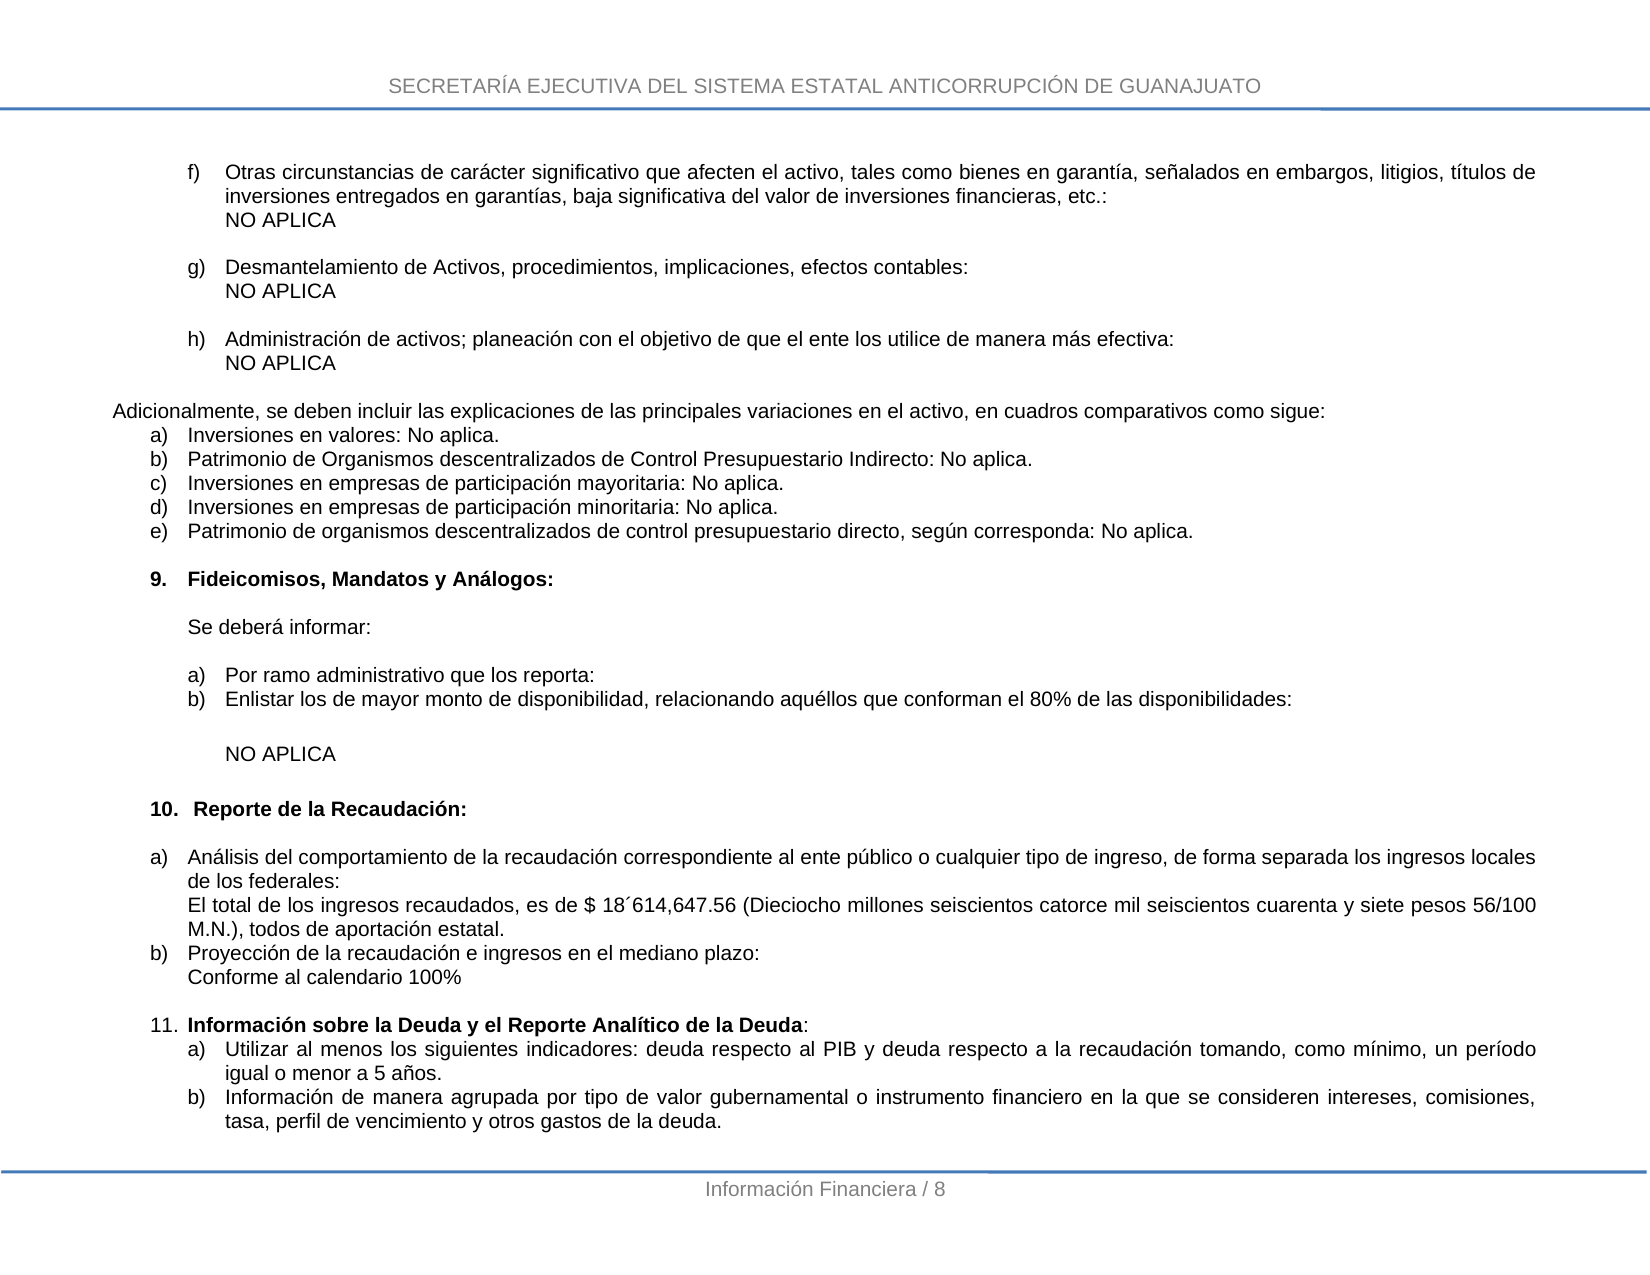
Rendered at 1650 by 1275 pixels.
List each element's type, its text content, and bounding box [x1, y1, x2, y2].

list NO APLICA [225, 207, 1538, 231]
list Fideicomisos, Mandatos y Análogos: [150, 567, 1538, 591]
list Información de manera agrupada por tipo de valor gubernamental o instrumento financiero en la que se consideren intereses, comisiones, tasa, perfil de vencimiento y otros gastos de la deuda. [187, 1084, 1538, 1132]
list Información sobre la Deuda y el Reporte Analítico de la Deuda: [150, 1013, 1538, 1037]
list El total de los ingresos recaudados, es de $ 18´614,647.56 (Dieciocho millones seiscientos catorce mil seiscientos cuarenta y siete pesos 56/100 M.N.), todos de aportación estatal. [187, 893, 1538, 941]
text Adicionalmente, se deben incluir las explicaciones de las principales variaciones en el activo, en cuadros comparativos como sigue: [112, 399, 1538, 423]
list Inversiones en empresas de participación mayoritaria: No aplica. [150, 471, 1538, 495]
list Reporte de la Recaudación: [150, 797, 1538, 821]
list Utilizar al menos los siguientes indicadores: deuda respecto al PIB y deuda respecto a la recaudación tomando, como mínimo, un período igual o menor a 5 años. [187, 1037, 1538, 1084]
list Patrimonio de organismos descentralizados de control presupuestario directo, según corresponda: No aplica. [150, 519, 1538, 543]
list Conforme al calendario 100% [187, 965, 1538, 989]
text NO APLICA [225, 742, 1538, 766]
list Por ramo administrativo que los reporta: [187, 663, 1538, 687]
list Otras circunstancias de carácter significativo que afecten el activo, tales como bienes en garantía, señalados en embargos, litigios, títulos de inversiones entregados en garantías, baja significativa del valor de inversiones financieras, etc.: [187, 159, 1538, 207]
list Administración de activos; planeación con el objetivo de que el ente los utilice de manera más efectiva: [187, 327, 1538, 351]
list Desmantelamiento de Activos, procedimientos, implicaciones, efectos contables: [187, 255, 1538, 279]
list NO APLICA [225, 351, 1538, 375]
list Patrimonio de Organismos descentralizados de Control Presupuestario Indirecto: No aplica. [150, 447, 1538, 471]
list Análisis del comportamiento de la recaudación correspondiente al ente público o cualquier tipo de ingreso, de forma separada los ingresos locales de los federales: [150, 845, 1538, 893]
list NO APLICA [225, 279, 1538, 303]
list Inversiones en valores: No aplica. [150, 423, 1538, 447]
list Enlistar los de mayor monto de disponibilidad, relacionando aquéllos que conforman el 80% de las disponibilidades: [187, 687, 1538, 711]
list Proyección de la recaudación e ingresos en el mediano plazo: [150, 941, 1538, 965]
list Inversiones en empresas de participación minoritaria: No aplica. [150, 495, 1538, 519]
list Se deberá informar: [187, 615, 1538, 639]
